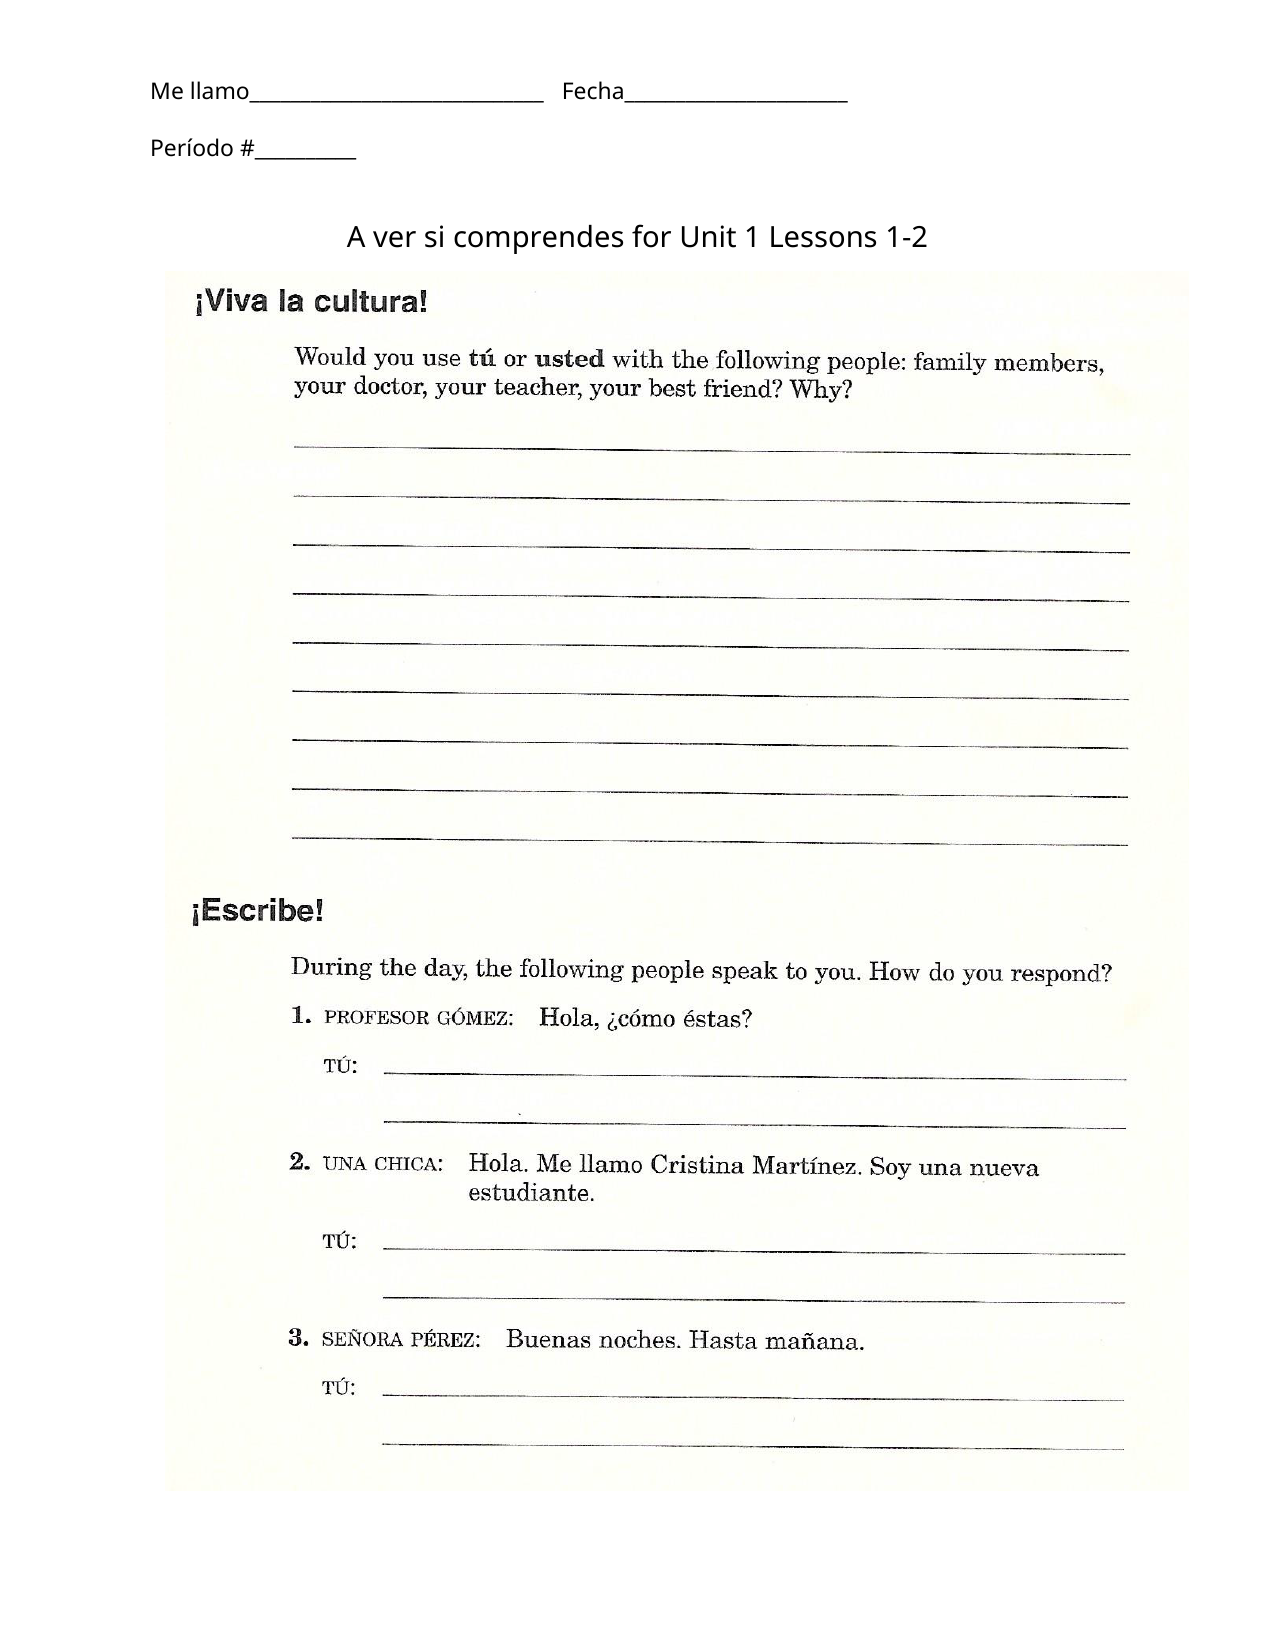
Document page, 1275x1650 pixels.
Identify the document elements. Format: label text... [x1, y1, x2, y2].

text A ver si comprendes for Unit 1 Lessons 1-2 [150, 217, 1125, 256]
